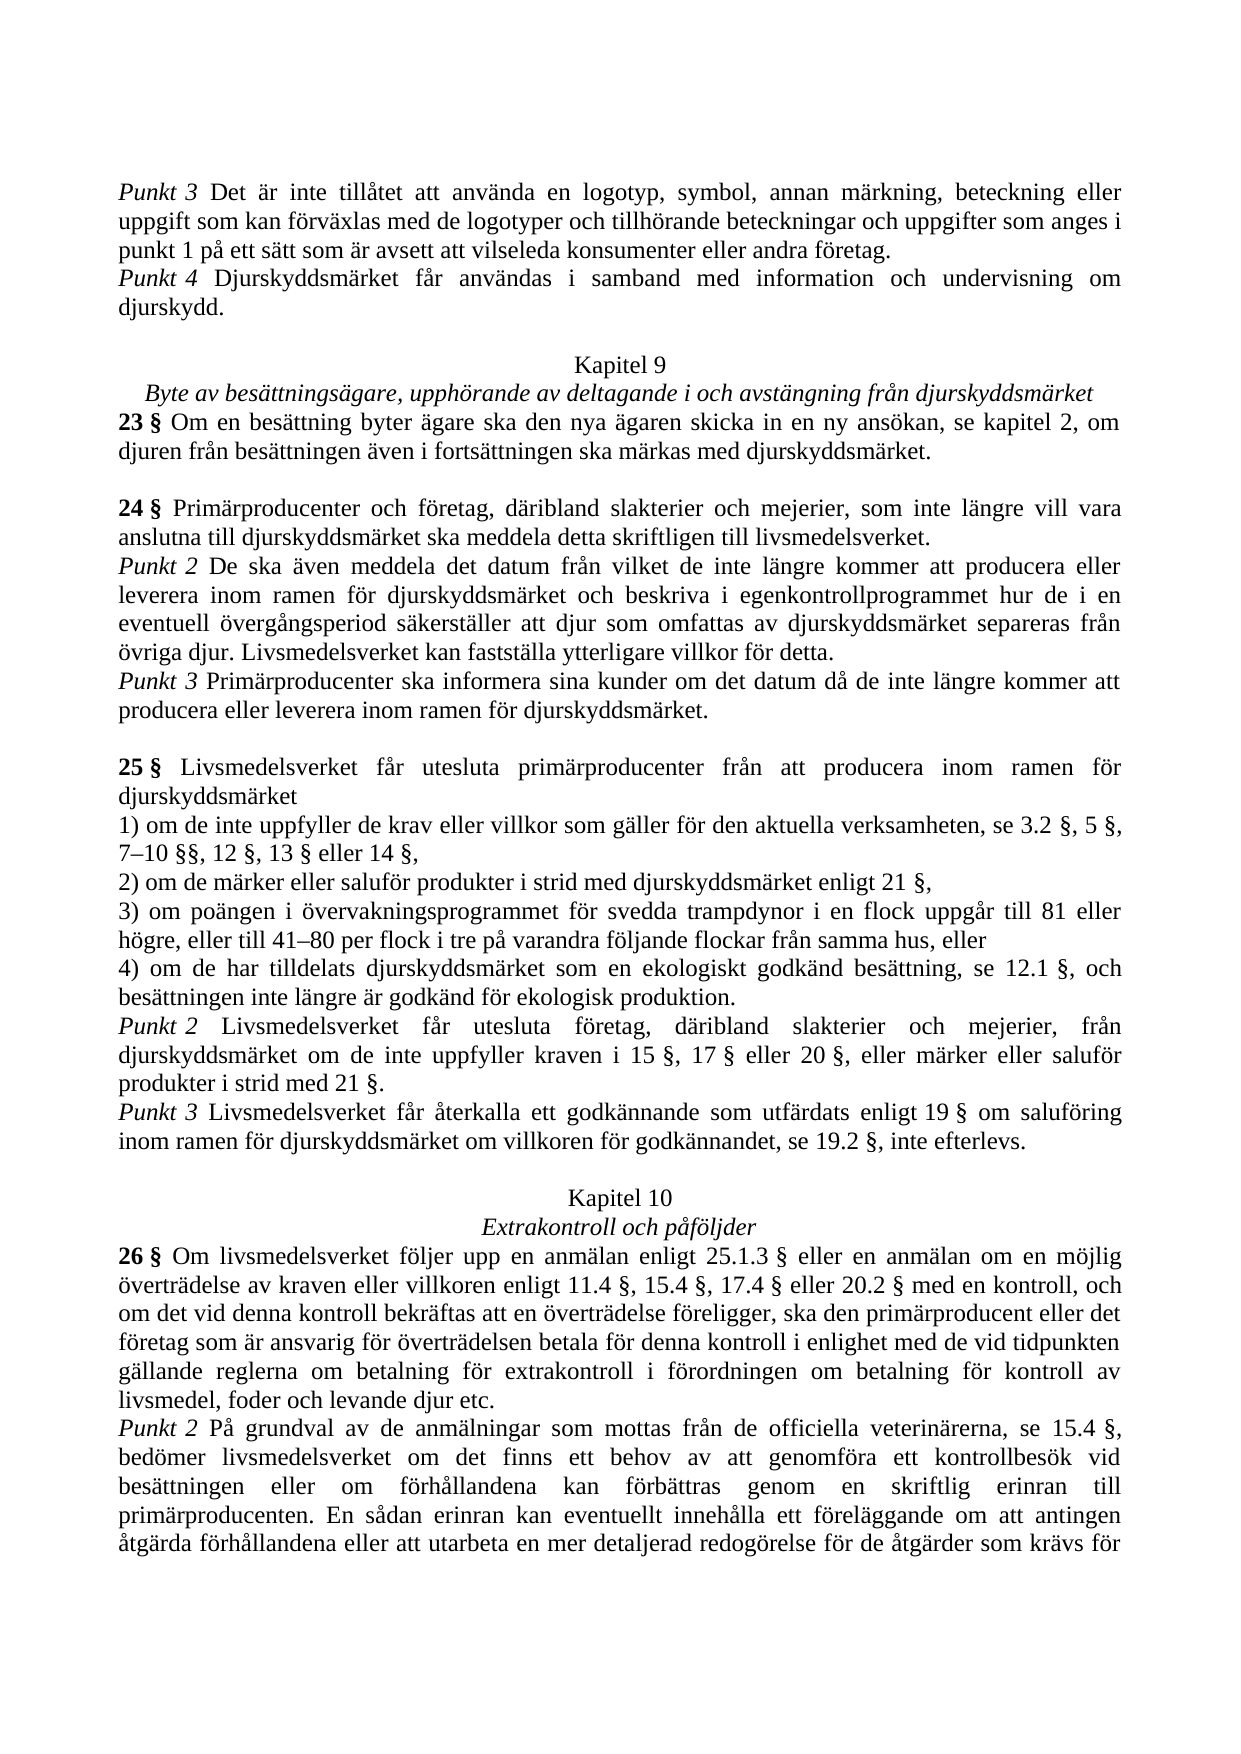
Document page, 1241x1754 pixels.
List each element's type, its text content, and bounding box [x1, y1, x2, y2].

text 25 § Livsmedelsverket får utesluta primärproducenter från att producera inom ramen för djurskyddsmärket [118, 752, 1122, 810]
text Extrakontroll och påföljder [118, 1212, 1122, 1241]
text 26 § Om livsmedelsverket följer upp en anmälan enligt 25.1.3 § eller en anmälan om en möjlig överträdelse av kraven eller villkoren enligt 11.4 §, 15.4 §, 17.4 § eller 20.2 § med en kontroll, och om det vid denna kontroll bekräftas att en överträdelse föreligger, ska den primärproducent eller det företag som är ansvarig för överträdelsen betala för denna kontroll i enlighet med de vid tidpunkten gällande reglerna om betalning för extrakontroll i förordningen om betalning för kontroll av livsmedel, foder och levande djur etc. [118, 1241, 1122, 1413]
text Punkt 2 De ska även meddela det datum från vilket de inte längre kommer att producera eller leverera inom ramen för djurskyddsmärket och beskriva i egenkontrollprogrammet hur de i en eventuell övergångsperiod säkerställer att djur som omfattas av djurskyddsmärket separeras från övriga djur. Livsmedelsverket kan fastställa ytterligare villkor för detta. [118, 551, 1122, 666]
text Punkt 4 Djurskyddsmärket får användas i samband med information och undervisning om djurskydd. [118, 263, 1122, 321]
text Punkt 3 Primärproducenter ska informera sina kunder om det datum då de inte längre kommer att producera eller leverera inom ramen för djurskyddsmärket. [118, 666, 1122, 723]
text 4) om de har tilldelats djurskyddsmärket som en ekologiskt godkänd besättning, se 12.1 §, och besättningen inte längre är godkänd för ekologisk produktion. [118, 953, 1122, 1011]
text 3) om poängen i övervakningsprogrammet för svedda trampdynor i en flock uppgår till 81 eller högre, eller till 41–80 per flock i tre på varandra följande flockar från samma hus, eller [118, 896, 1122, 953]
text Punkt 3 Det är inte tillåtet att använda en logotyp, symbol, annan märkning, beteckning eller uppgift som kan förväxlas med de logotyper och tillhörande beteckningar och uppgifter som anges i punkt 1 på ett sätt som är avsett att vilseleda konsumenter eller andra företag. [118, 177, 1122, 263]
text Kapitel 9 [118, 350, 1122, 378]
text Punkt 2 Livsmedelsverket får utesluta företag, däribland slakterier och mejerier, från djurskyddsmärket om de inte uppfyller kraven i 15 §, 17 § eller 20 §, eller märker eller saluför produkter i strid med 21 §. [118, 1011, 1122, 1097]
text Byte av besättningsägare, upphörande av deltagande i och avstängning från djurskyddsmärket [118, 378, 1122, 407]
text Kapitel 10 [118, 1183, 1122, 1212]
text 2) om de märker eller saluför produkter i strid med djurskyddsmärket enligt 21 §, [118, 867, 1122, 896]
text 1) om de inte uppfyller de krav eller villkor som gäller för den aktuella verksamheten, se 3.2 §, 5 §, 7–10 §§, 12 §, 13 § eller 14 §, [118, 810, 1122, 867]
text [118, 1413, 1122, 1557]
text 24 § Primärproducenter och företag, däribland slakterier och mejerier, som inte längre vill vara anslutna till djurskyddsmärket ska meddela detta skriftligen till livsmedelsverket. [118, 493, 1122, 551]
text 23 § Om en besättning byter ägare ska den nya ägaren skicka in en ny ansökan, se kapitel 2, om djuren från besättningen även i fortsättningen ska märkas med djurskyddsmärket. [118, 407, 1122, 465]
text Punkt 3 Livsmedelsverket får återkalla ett godkännande som utfärdats enligt 19 § om saluföring inom ramen för djurskyddsmärket om villkoren för godkännandet, se 19.2 §, inte efterlevs. [118, 1097, 1122, 1155]
